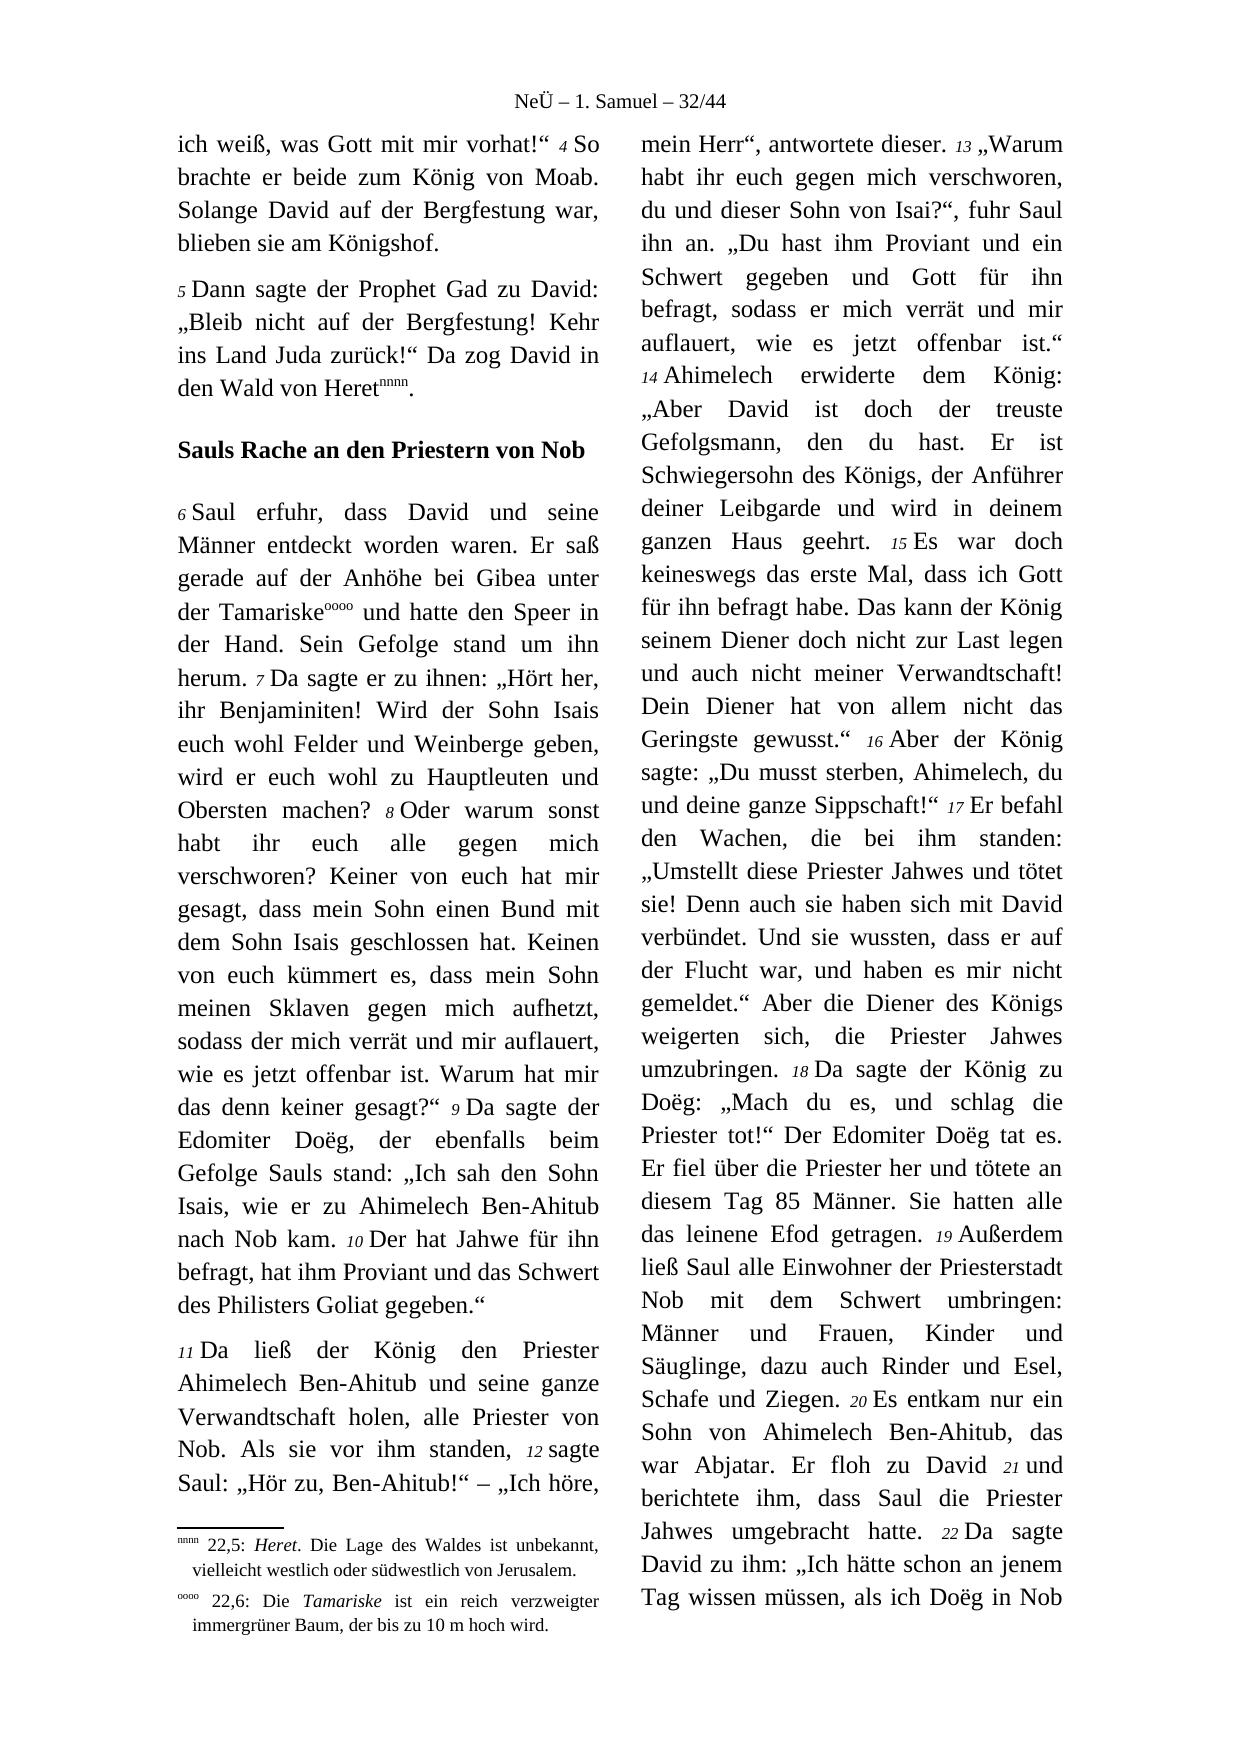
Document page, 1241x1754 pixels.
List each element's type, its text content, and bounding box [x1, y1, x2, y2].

text 5 Dann sagte der Prophet Gad zu David: „Bleib nicht auf der Bergfestung! Kehr ins Land Juda zurück!“ Da zog David in den Wald von Heret. [177, 274, 599, 402]
text Sauls Rache an den Priestern von Nob [177, 435, 599, 464]
text 6 Saul erfuhr, dass David und seine Männer entdeckt worden waren. Er saß gerade auf der Anhöhe bei Gibea unter der Tamariske und hatte den Speer in der Hand. Sein Gefolge stand um ihn herum. 7 Da sagte er zu ihnen: „Hört her, ihr Benjaminiten! Wird der Sohn Isais euch wohl Felder und Weinberge geben, wird er euch wohl zu Hauptleuten und Obersten machen? 8 Oder warum sonst habt ihr euch alle gegen mich verschworen? Keiner von euch hat mir gesagt, dass mein Sohn einen Bund mit dem Sohn Isais geschlossen hat. Keinen von euch kümmert es, dass mein Sohn meinen Sklaven gegen mich aufhetzt, sodass der mich verrät und mir auflauert, wie es jetzt offenbar ist. Warum hat mir das denn keiner gesagt?“ 9 Da sagte der Edomiter Doëg, der ebenfalls beim Gefolge Sauls stand: „Ich sah den Sohn Isais, wie er zu Ahimelech Ben-Ahitub nach Nob kam. 10 Der hat Jahwe für ihn befragt, hat ihm Proviant und das Schwert des Philisters Goliat gegeben.“ [177, 497, 599, 1319]
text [177, 1336, 599, 1496]
